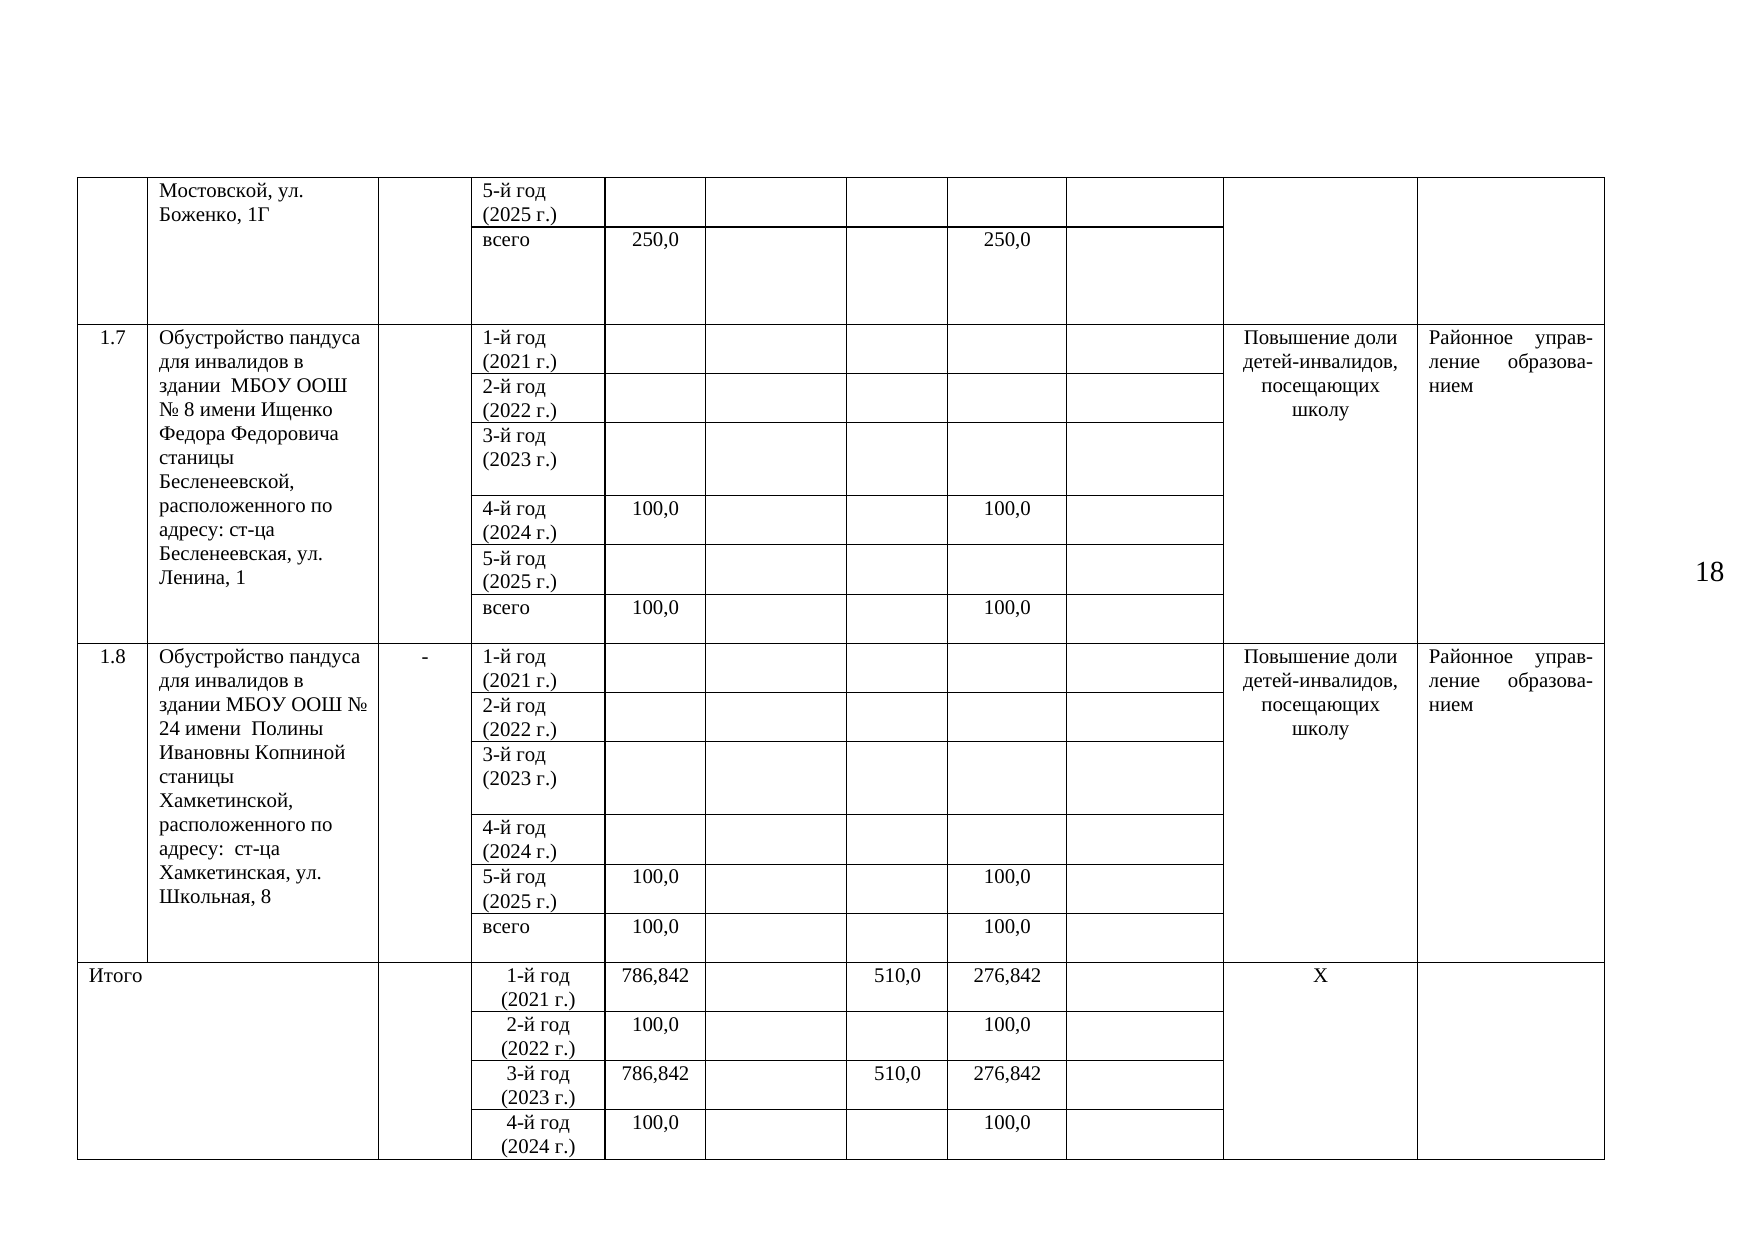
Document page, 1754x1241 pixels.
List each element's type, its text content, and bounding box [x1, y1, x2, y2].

table_cell 250,0 [606, 228, 705, 324]
table_cell [847, 374, 947, 422]
table_cell [847, 595, 947, 643]
table_cell 100,0 [948, 496, 1066, 544]
table_cell [1067, 228, 1223, 324]
table_cell [1067, 815, 1223, 863]
table_cell 4-й год (2024 г.) [472, 815, 604, 863]
table_cell [847, 693, 947, 741]
table_cell Районное управ-ление образова-нием [1418, 644, 1604, 962]
table_cell 786,842 [606, 1061, 705, 1109]
table_cell [606, 545, 705, 593]
table_cell [948, 178, 1066, 226]
table_cell [948, 423, 1066, 495]
table_cell 1.8 [78, 644, 147, 962]
table_cell [1067, 595, 1223, 643]
table_cell [1067, 1061, 1223, 1109]
table_cell [379, 325, 471, 643]
table_cell 276,842 [948, 1061, 1066, 1109]
table_cell 100,0 [606, 865, 705, 913]
table_cell 1-й год (2021 г.) [472, 325, 604, 373]
table_cell 100,0 [606, 496, 705, 544]
table_cell всего [472, 914, 604, 962]
table_cell [847, 178, 947, 226]
table_cell [1067, 325, 1223, 373]
table_cell 100,0 [606, 1110, 705, 1158]
table_cell [847, 496, 947, 544]
table_cell [948, 815, 1066, 863]
table_cell [847, 1012, 947, 1060]
table_cell [1067, 914, 1223, 962]
table_cell [706, 742, 846, 814]
table_cell 5-й год (2025 г.) [472, 545, 604, 593]
table_cell [706, 865, 846, 913]
table_cell [706, 374, 846, 422]
table_cell Районное управ-ление образова-нием [1418, 325, 1604, 643]
table_cell [606, 374, 705, 422]
table_cell [948, 325, 1066, 373]
table_cell [1067, 742, 1223, 814]
table_cell [948, 644, 1066, 692]
table_cell [1067, 1110, 1223, 1158]
table_cell [1067, 644, 1223, 692]
table_cell [706, 644, 846, 692]
table_cell 100,0 [948, 1012, 1066, 1060]
table_cell [847, 423, 947, 495]
table_cell [1067, 1012, 1223, 1060]
table_cell [706, 325, 846, 373]
table_cell [847, 865, 947, 913]
table_cell 3-й год (2023 г.) [472, 742, 604, 814]
table_cell [706, 914, 846, 962]
table_cell 100,0 [948, 1110, 1066, 1158]
table_cell [606, 693, 705, 741]
table_cell [847, 644, 947, 692]
table_cell [1067, 374, 1223, 422]
table_cell [706, 693, 846, 741]
table_cell [379, 963, 471, 1158]
table_cell 100,0 [606, 595, 705, 643]
table_cell 100,0 [948, 865, 1066, 913]
table_cell [706, 178, 846, 226]
table_cell [1067, 963, 1223, 1011]
table_cell всего [472, 228, 604, 324]
table_cell 510,0 [847, 1061, 947, 1109]
table_cell [1067, 178, 1223, 226]
table_cell [706, 1110, 846, 1158]
table_cell [706, 1061, 846, 1109]
table_cell 2-й год (2022 г.) [472, 374, 604, 422]
table_cell 100,0 [606, 1012, 705, 1060]
table_cell [606, 815, 705, 863]
table_cell [606, 742, 705, 814]
table_cell [1067, 693, 1223, 741]
table_cell всего [472, 595, 604, 643]
table_cell [606, 644, 705, 692]
table_cell 2-й год (2022 г.) [472, 1012, 604, 1060]
table_cell [706, 595, 846, 643]
table_cell [706, 815, 846, 863]
table_cell [847, 914, 947, 962]
table_cell - [379, 644, 471, 962]
table_cell [606, 178, 705, 226]
table_cell [706, 496, 846, 544]
table_cell [847, 545, 947, 593]
table_cell [1067, 423, 1223, 495]
table_cell [706, 228, 846, 324]
table_cell [1067, 496, 1223, 544]
table_cell Обустройство пандуса для инвалидов в здании МБОУ ООШ № 24 имени Полины Ивановны Копниной станицы Хамкетинской, расположенного по адресу: ст-ца Хамкетинская, ул. Школьная, 8 [148, 644, 378, 962]
table_cell [847, 228, 947, 324]
table_cell [847, 1110, 947, 1158]
table_cell 5-й год (2025 г.) [472, 178, 604, 226]
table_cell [1224, 325, 1417, 643]
table_cell [1067, 865, 1223, 913]
table_cell 100,0 [948, 595, 1066, 643]
table_cell [706, 963, 846, 1011]
table_cell 1.7 [78, 325, 147, 643]
table_cell 1-й год (2021 г.) [472, 644, 604, 692]
table_cell [847, 325, 947, 373]
table_cell [1067, 545, 1223, 593]
table_cell [847, 742, 947, 814]
table_cell [606, 325, 705, 373]
table_cell [847, 815, 947, 863]
table_cell 276,842 [948, 963, 1066, 1011]
table_cell [706, 423, 846, 495]
table_cell 100,0 [606, 914, 705, 962]
table_cell 510,0 [847, 963, 947, 1011]
table_cell Х [1224, 963, 1417, 1158]
table_cell 5-й год (2025 г.) [472, 865, 604, 913]
table_cell 3-й год (2023 г.) [472, 423, 604, 495]
table_cell [948, 742, 1066, 814]
table_cell Обустройство пандуса для инвалидов в здании МБОУ ООШ № 8 имени Ищенко Федора Федоровича станицы Бесленеевской, расположенного по адресу: ст-ца Бесленеевская, ул. Ленина, 1 [148, 325, 378, 643]
table_cell 1-й год (2021 г.) [472, 963, 604, 1011]
table_cell [606, 423, 705, 495]
table_cell 3-й год (2023 г.) [472, 1061, 604, 1109]
table_cell [706, 545, 846, 593]
table_cell [1418, 963, 1604, 1158]
table_cell 100,0 [948, 914, 1066, 962]
table_cell [948, 693, 1066, 741]
table_cell Повышение доли детей-инвалидов, посещающих школу [1224, 644, 1417, 962]
table_cell [948, 545, 1066, 593]
table_cell 786,842 [606, 963, 705, 1011]
table_cell [948, 374, 1066, 422]
table_cell 2-й год (2022 г.) [472, 693, 604, 741]
table_cell 250,0 [948, 228, 1066, 324]
table_cell [706, 1012, 846, 1060]
table_cell 4-й год (2024 г.) [472, 496, 604, 544]
table_cell 4-й год (2024 г.) [472, 1110, 604, 1158]
table_cell Итого [78, 963, 378, 1158]
